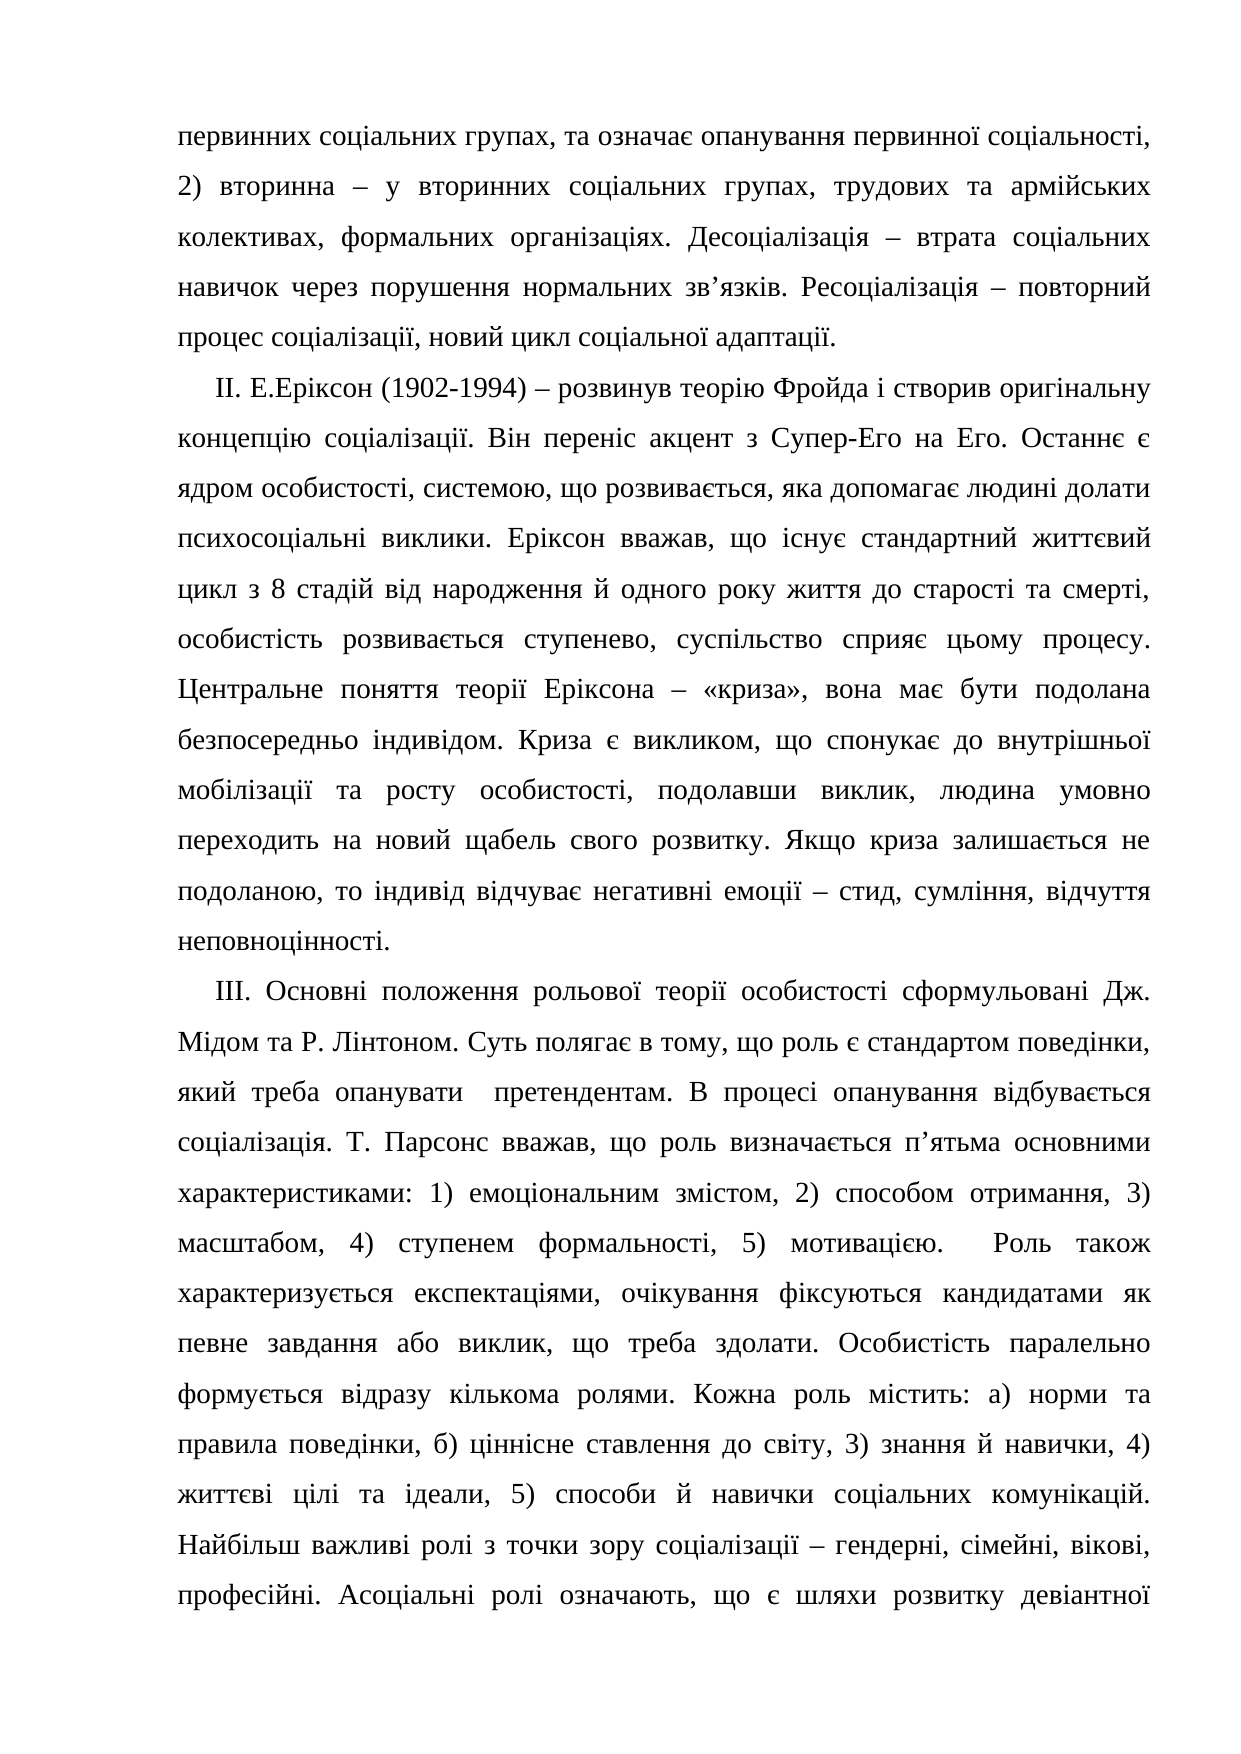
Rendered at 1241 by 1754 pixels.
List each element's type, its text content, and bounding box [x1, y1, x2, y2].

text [177, 118, 1152, 353]
text ІІ. Е.Еріксон (1902-1994) – розвинув теорію Фройда і створив оригінальну концепцію соціалізації. Він переніс акцент з Супер-Его на Его. Останнє є ядром особистості, системою, що розвивається, яка допомагає людині долати психосоціальні виклики. Еріксон вважав, що існує стандартний життєвий цикл з 8 стадій від народження й одного року життя до старості та смерті, особистість розвивається ступенево, суспільство сприяє цьому процесу. Центральне поняття теорії Еріксона – «криза», вона має бути подолана безпосередньо індивідом. Криза є викликом, що спонукає до внутрішньої мобілізації та росту особистості, подолавши виклик, людина умовно переходить на новий щабель свого розвитку. Якщо криза залишається не подоланою, то індивід відчуває негативні емоції – стид, сумління, відчуття неповноцінності. [177, 370, 1152, 957]
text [177, 973, 1152, 1611]
